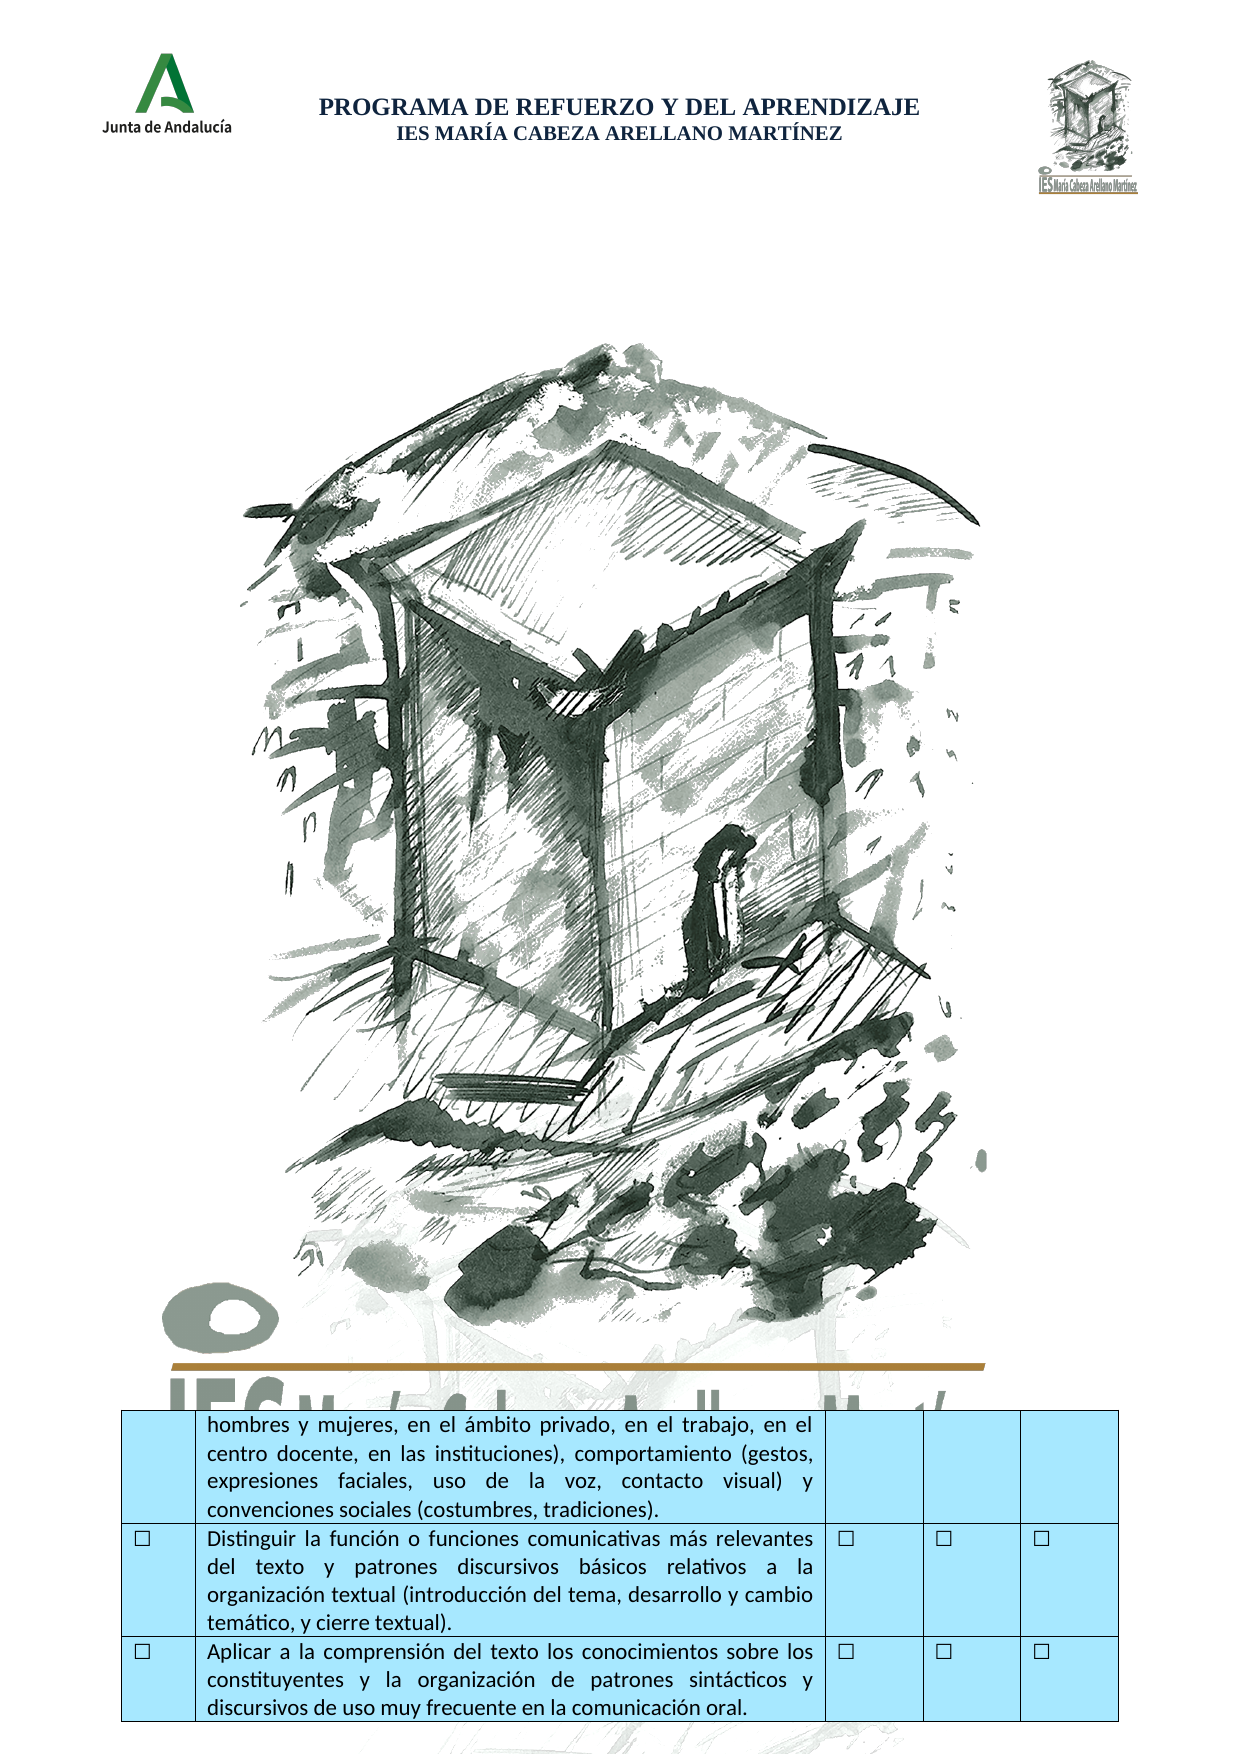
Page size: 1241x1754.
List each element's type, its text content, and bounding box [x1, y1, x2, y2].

table_cell Distinguir la función o funciones comunicativas más relevantes del texto y patrones discursivos básicos relativos a la organización textual (introducción del tema, desarrollo y cambio temático, y cierre textual). [196, 1524, 825, 1636]
picture [132, 44, 1146, 1410]
table_cell Conocer y utilizar para la comprensión del texto los aspectos socioculturales y sociolingüísticos relativos a la vida cotidiana (hábitos de estudio y actividades de ocio), condiciones de vida (entorno, estructura social), relaciones interpersonales (entre hombres y mujeres, en el ámbito privado, en el trabajo, en el centro docente, en las instituciones), comportamiento (gestos, expresiones faciales, uso de la voz, contacto visual) y convenciones sociales (costumbres, tradiciones). [196, 1411, 825, 1523]
table_cell Aplicar a la comprensión del texto los conocimientos sobre los constituyentes y la organización de patrones sintácticos y discursivos de uso muy frecuente en la comunicación oral. [196, 1637, 825, 1721]
picture [91, 47, 243, 139]
